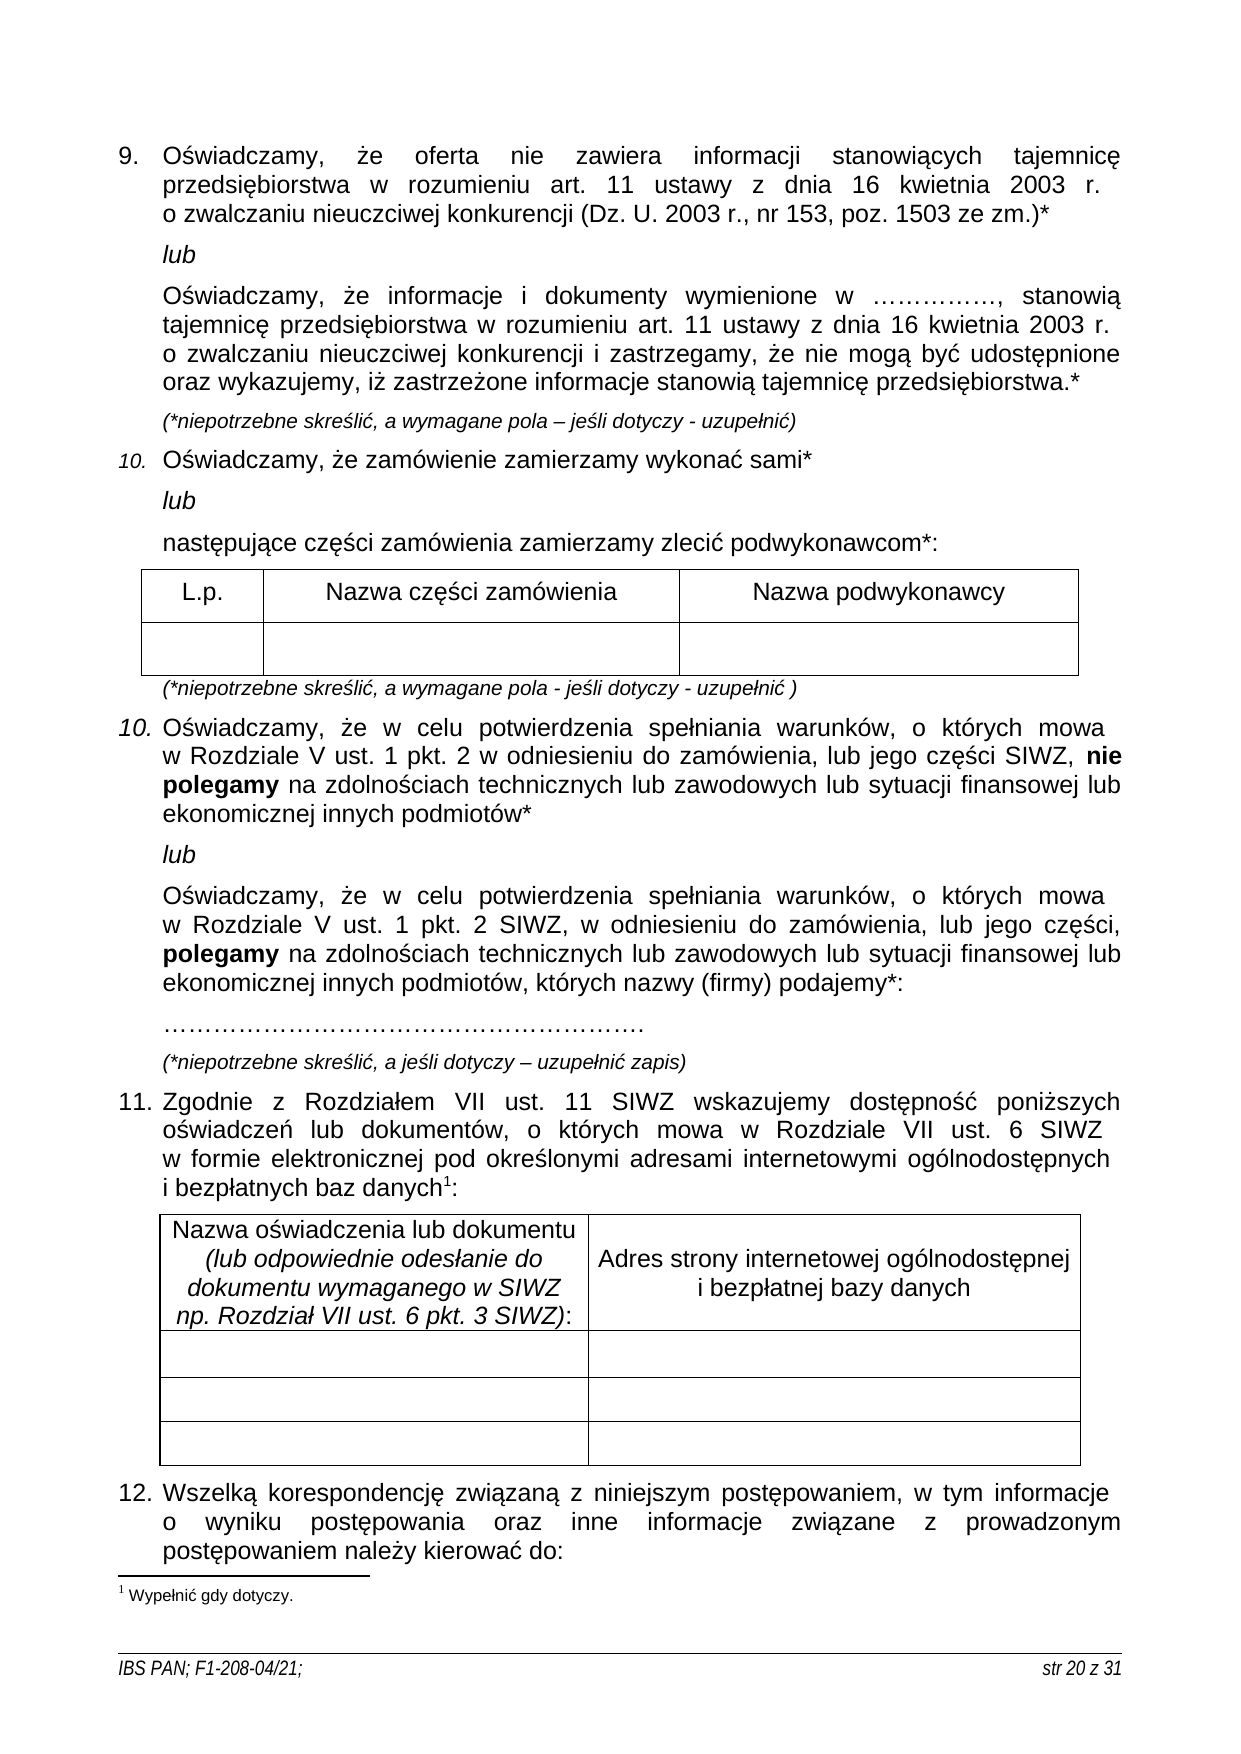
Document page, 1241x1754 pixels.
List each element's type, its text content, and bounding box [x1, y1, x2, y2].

table_cell [680, 623, 1078, 675]
text następujące części zamówienia zamierzamy zlecić podwykonawcom*: [162, 528, 1122, 556]
table_header Adres strony internetowej ogólnodostępnej i bezpłatnej bazy danych [589, 1215, 1080, 1330]
text (*niepotrzebne skreślić, a wymagane pola - jeśli dotyczy - uzupełnić ) [162, 676, 1122, 700]
table_cell [589, 1422, 1080, 1465]
table_cell [142, 623, 263, 675]
table_header Nazwa oświadczenia lub dokumentu (lub odpowiednie odesłanie do dokumentu wymaganego w SIWZ np. Rozdział VII ust. 6 pkt. 3 SIWZ): [161, 1215, 588, 1330]
list Oświadczamy, że w celu potwierdzenia spełniania warunków, o których mowa w Rozdziale V ust. 1 pkt. 2 w odniesieniu do zamówienia, lub jego części SIWZ, nie polegamy na zdolnościach technicznych lub zawodowych lub sytuacji finansowej lub ekonomicznej innych podmiotów* [118, 713, 1122, 828]
text (*niepotrzebne skreślić, a jeśli dotyczy – uzupełnić zapis) [162, 1050, 1122, 1074]
list Oświadczamy, że oferta nie zawiera informacji stanowiących tajemnicę przedsiębiorstwa w rozumieniu art. 11 ustawy z dnia 16 kwietnia 2003 r. o zwalczaniu nieuczciwej konkurencji (Dz. U. 2003 r., nr 153, poz. 1503 ze zm.)* [118, 141, 1122, 227]
table_cell [161, 1331, 588, 1377]
table_cell [589, 1331, 1080, 1377]
text lub [162, 240, 1122, 269]
text lub [162, 486, 1122, 515]
text …………………………………………………. [162, 1009, 1122, 1038]
text (*niepotrzebne skreślić, a wymagane pola – jeśli dotyczy - uzupełnić) [162, 409, 1122, 433]
text lub [162, 840, 1122, 869]
table_cell [589, 1378, 1080, 1421]
table_header Nazwa części zamówienia [264, 570, 679, 622]
list Zgodnie z Rozdziałem VII ust. 11 SIWZ wskazujemy dostępność poniższych oświadczeń lub dokumentów, o których mowa w Rozdziale VII ust. 6 SIWZ w formie elektronicznej pod określonymi adresami internetowymi ogólnodostępnych i bezpłatnych baz danych: [118, 1087, 1122, 1202]
text 10. Oświadczamy, że zamówienie zamierzamy wykonać sami* [118, 445, 1122, 474]
table_cell [161, 1422, 588, 1465]
table_cell [264, 623, 679, 675]
table_header L.p. [142, 570, 263, 622]
text Oświadczamy, że w celu potwierdzenia spełniania warunków, o których mowa w Rozdziale V ust. 1 pkt. 2 SIWZ, w odniesieniu do zamówienia, lub jego części, polegamy na zdolnościach technicznych lub zawodowych lub sytuacji finansowej lub ekonomicznej innych podmiotów, których nazwy (firmy) podajemy*: [162, 881, 1122, 996]
table_header Nazwa podwykonawcy [680, 570, 1078, 622]
text Oświadczamy, że informacje i dokumenty wymienione w ……………, stanowią tajemnicę przedsiębiorstwa w rozumieniu art. 11 ustawy z dnia 16 kwietnia 2003 r. o zwalczaniu nieuczciwej konkurencji i zastrzegamy, że nie mogą być udostępnione oraz wykazujemy, iż zastrzeżone informacje stanowią tajemnicę przedsiębiorstwa.* [162, 281, 1122, 396]
table_cell [161, 1378, 588, 1421]
list Wszelką korespondencję związaną z niniejszym postępowaniem, w tym informacje o wyniku postępowania oraz inne informacje związane z prowadzonym postępowaniem należy kierować do: [118, 1478, 1122, 1565]
